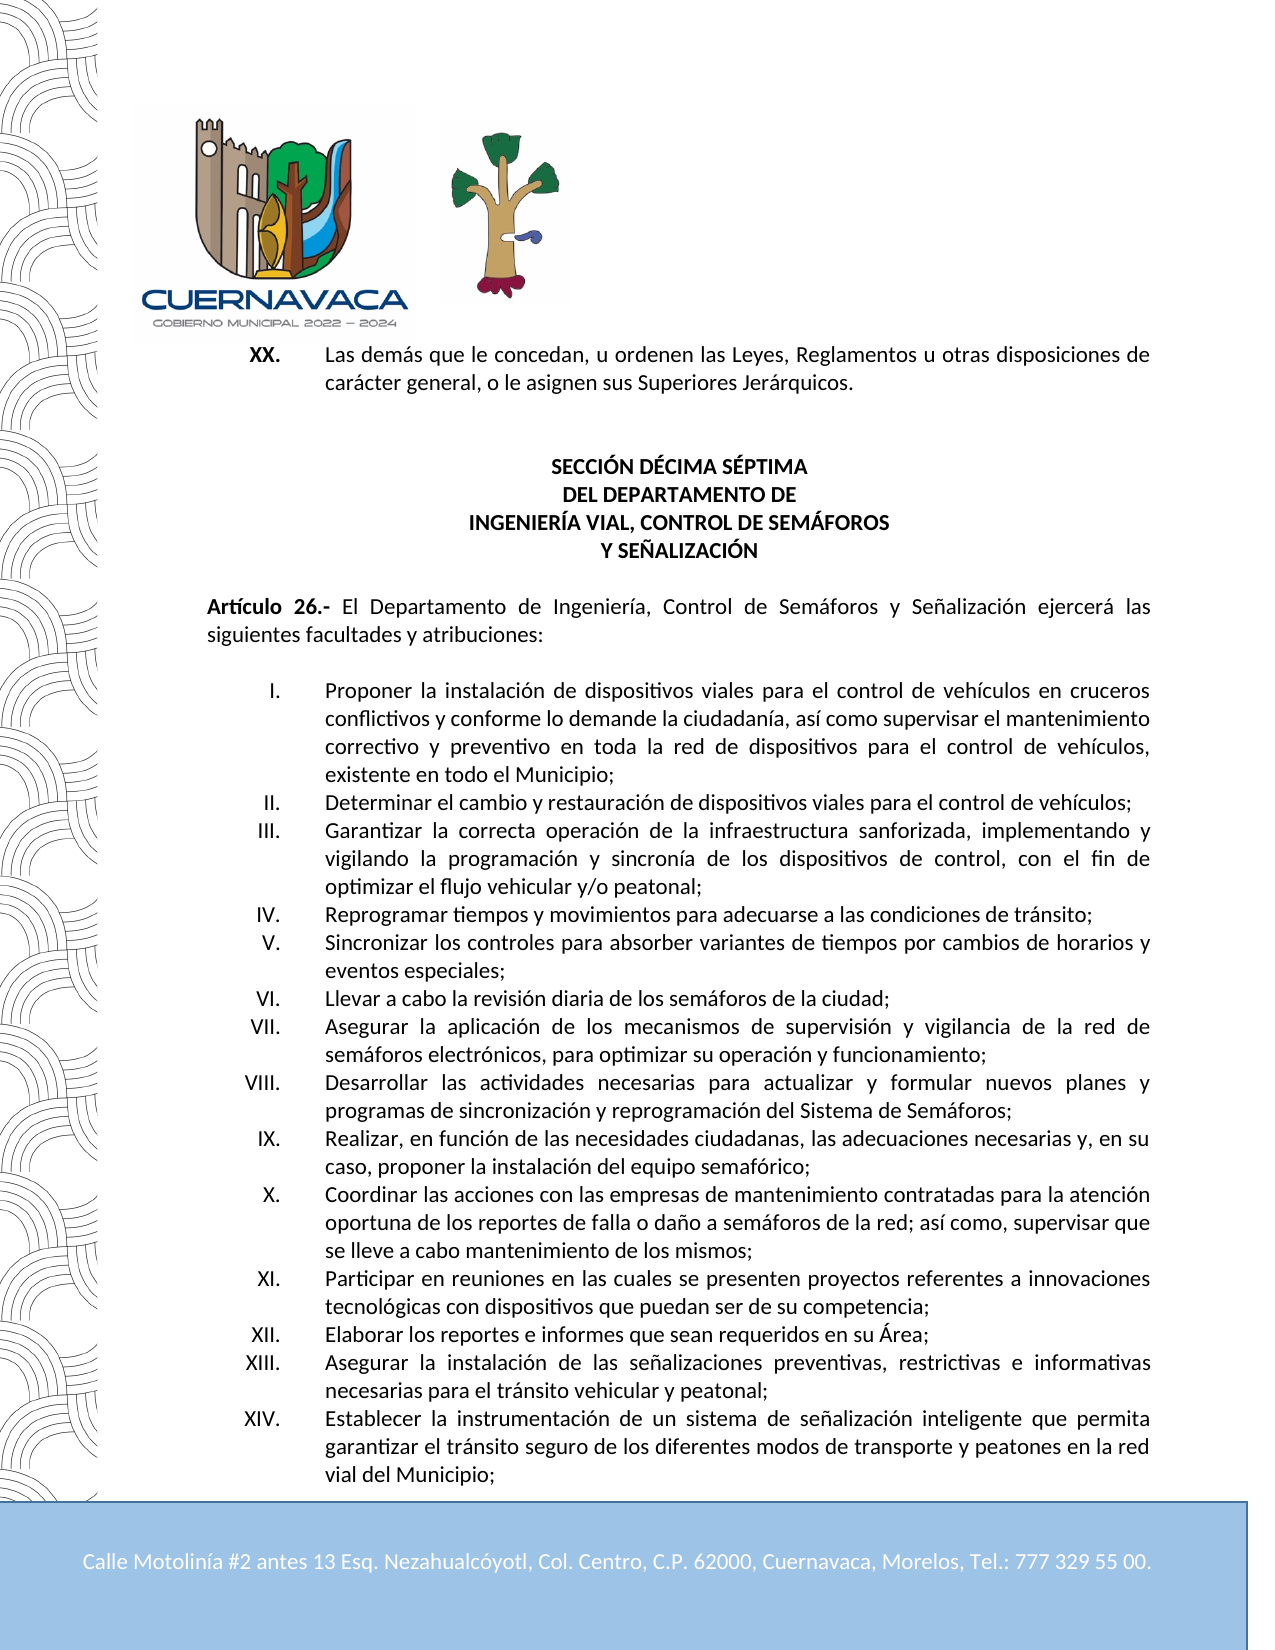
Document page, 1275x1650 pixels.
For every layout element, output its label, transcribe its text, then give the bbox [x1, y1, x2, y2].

text SECCIÓN DÉCIMA SÉPTIMA [207, 452, 1152, 480]
list Asegurar la instalación de las señalizaciones preventivas, restrictivas e informativas necesarias para el tránsito vehicular y peatonal; [281, 1348, 1152, 1404]
text INGENIERÍA VIAL, CONTROL DE SEMÁFOROS [207, 508, 1152, 536]
list Establecer la instrumentación de un sistema de señalización inteligente que permita garantizar el tránsito seguro de los diferentes modos de transporte y peatones en la red vial del Municipio; [281, 1404, 1152, 1488]
list Proponer la instalación de dispositivos viales para el control de vehículos en cruceros conflictivos y conforme lo demande la ciudadanía, así como supervisar el mantenimiento correctivo y preventivo en toda la red de dispositivos para el control de vehículos, existente en todo el Municipio; [281, 676, 1152, 788]
list Garantizar la correcta operación de la infraestructura sanforizada, implementando y vigilando la programación y sincronía de los dispositivos de control, con el fin de optimizar el flujo vehicular y/o peatonal; [281, 816, 1152, 900]
list Desarrollar las actividades necesarias para actualizar y formular nuevos planes y programas de sincronización y reprogramación del Sistema de Semáforos; [281, 1068, 1152, 1124]
list Elaborar los reportes e informes que sean requeridos en su Área; [281, 1320, 1152, 1348]
text Y SEÑALIZACIÓN [207, 536, 1152, 564]
list Participar en reuniones en las cuales se presenten proyectos referentes a innovaciones tecnológicas con dispositivos que puedan ser de su competencia; [281, 1264, 1152, 1320]
picture [440, 120, 570, 305]
list Sincronizar los controles para absorber variantes de tiempos por cambios de horarios y eventos especiales; [281, 928, 1152, 984]
list Reprogramar tiempos y movimientos para adecuarse a las condiciones de tránsito; [281, 900, 1152, 928]
picture [130, 104, 418, 345]
text DEL DEPARTAMENTO DE [207, 480, 1152, 508]
list Determinar el cambio y restauración de dispositivos viales para el control de vehículos; [281, 788, 1152, 816]
list Realizar, en función de las necesidades ciudadanas, las adecuaciones necesarias y, en su caso, proponer la instalación del equipo semafórico; [281, 1124, 1152, 1180]
list Asegurar la aplicación de los mecanismos de supervisión y vigilancia de la red de semáforos electrónicos, para optimizar su operación y funcionamiento; [281, 1012, 1152, 1068]
list Las demás que le concedan, u ordenen las Leyes, Reglamentos u otras disposiciones de carácter general, o le asignen sus Superiores Jerárquicos. [281, 340, 1152, 396]
text Artículo 26.- El Departamento de Ingeniería, Control de Semáforos y Señalización ejercerá las siguientes facultades y atribuciones: [207, 592, 1152, 648]
picture [0, 0, 98, 1501]
list Coordinar las acciones con las empresas de mantenimiento contratadas para la atención oportuna de los reportes de falla o daño a semáforos de la red; así como, supervisar que se lleve a cabo mantenimiento de los mismos; [281, 1180, 1152, 1264]
list Llevar a cabo la revisión diaria de los semáforos de la ciudad; [281, 984, 1152, 1012]
